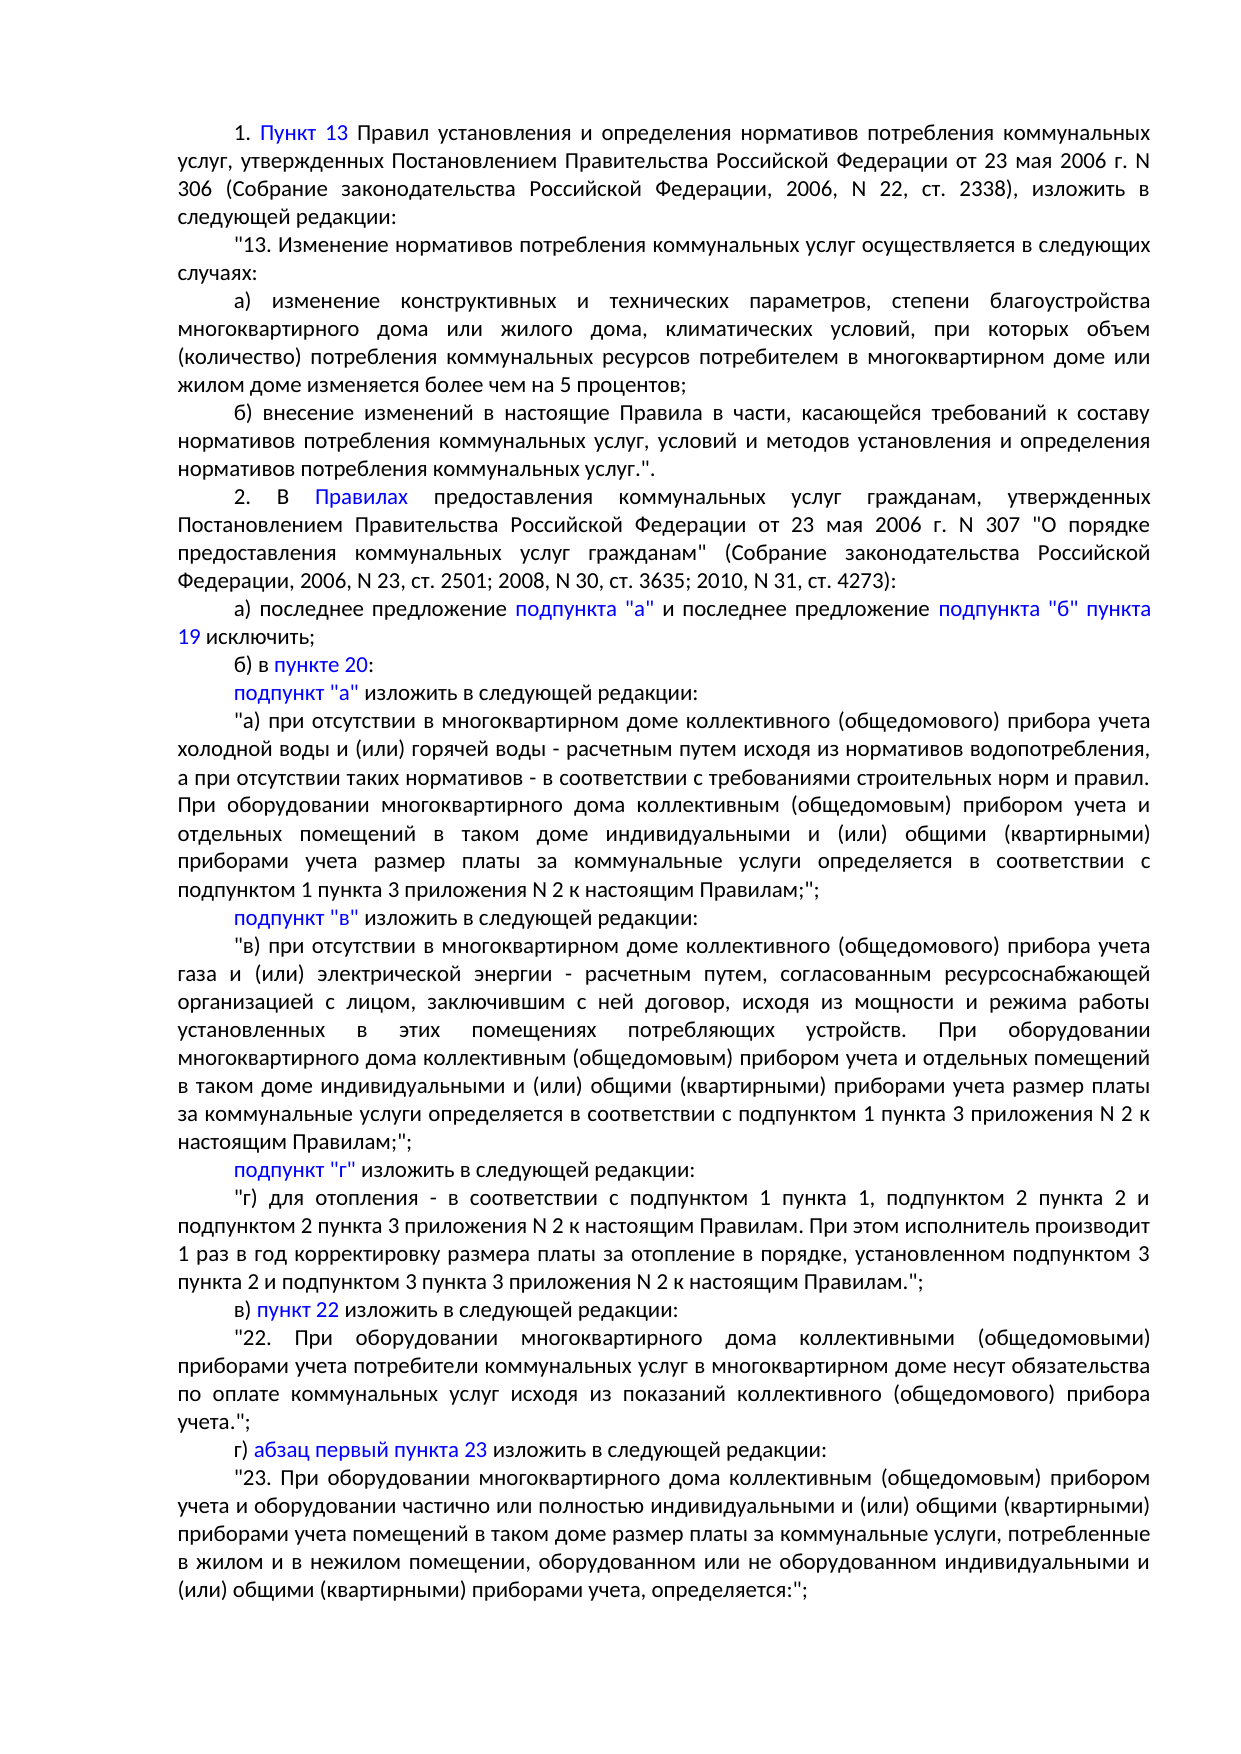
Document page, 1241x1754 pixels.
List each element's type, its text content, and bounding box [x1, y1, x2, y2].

text а) последнее предложение подпункта "а" и последнее предложение подпункта "б" пункта 19 исключить; [177, 594, 1152, 651]
text 2. В Правилах предоставления коммунальных услуг гражданам, утвержденных Постановлением Правительства Российской Федерации от 23 мая 2006 г. N 307 "О порядке предоставления коммунальных услуг гражданам" (Собрание законодательства Российской Федерации, 2006, N 23, ст. 2501; 2008, N 30, ст. 3635; 2010, N 31, ст. 4273): [177, 482, 1152, 594]
text "а) при отсутствии в многоквартирном доме коллективного (общедомового) прибора учета холодной воды и (или) горячей воды - расчетным путем исходя из нормативов водопотребления, а при отсутствии таких нормативов - в соответствии с требованиями строительных норм и правил. При оборудовании многоквартирного дома коллективным (общедомовым) прибором учета и отдельных помещений в таком доме индивидуальными и (или) общими (квартирными) приборами учета размер платы за коммунальные услуги определяется в соответствии с подпунктом 1 пункта 3 приложения N 2 к настоящим Правилам;"; [177, 707, 1152, 903]
text б) внесение изменений в настоящие Правила в части, касающейся требований к составу нормативов потребления коммунальных услуг, условий и методов установления и определения нормативов потребления коммунальных услуг.". [177, 398, 1152, 482]
text в) пункт 22 изложить в следующей редакции: [177, 1295, 1152, 1323]
text подпункт "г" изложить в следующей редакции: [177, 1155, 1152, 1183]
text б) в пункте 20: [177, 651, 1152, 678]
text "в) при отсутствии в многоквартирном доме коллективного (общедомового) прибора учета газа и (или) электрической энергии - расчетным путем, согласованным ресурсоснабжающей организацией с лицом, заключившим с ней договор, исходя из мощности и режима работы установленных в этих помещениях потребляющих устройств. При оборудовании многоквартирного дома коллективным (общедомовым) прибором учета и отдельных помещений в таком доме индивидуальными и (или) общими (квартирными) приборами учета размер платы за коммунальные услуги определяется в соответствии с подпунктом 1 пункта 3 приложения N 2 к настоящим Правилам;"; [177, 931, 1152, 1155]
text "13. Изменение нормативов потребления коммунальных услуг осуществляется в следующих случаях: [177, 230, 1152, 286]
text подпункт "а" изложить в следующей редакции: [177, 678, 1152, 707]
text а) изменение конструктивных и технических параметров, степени благоустройства многоквартирного дома или жилого дома, климатических условий, при которых объем (количество) потребления коммунальных ресурсов потребителем в многоквартирном доме или жилом доме изменяется более чем на 5 процентов; [177, 286, 1152, 398]
text "22. При оборудовании многоквартирного дома коллективными (общедомовыми) приборами учета потребители коммунальных услуг в многоквартирном доме несут обязательства по оплате коммунальных услуг исходя из показаний коллективного (общедомового) прибора учета."; [177, 1323, 1152, 1435]
text 1. Пункт 13 Правил установления и определения нормативов потребления коммунальных услуг, утвержденных Постановлением Правительства Российской Федерации от 23 мая 2006 г. N 306 (Собрание законодательства Российской Федерации, 2006, N 22, ст. 2338), изложить в следующей редакции: [177, 118, 1152, 230]
text "г) для отопления - в соответствии с подпунктом 1 пункта 1, подпунктом 2 пункта 2 и подпунктом 2 пункта 3 приложения N 2 к настоящим Правилам. При этом исполнитель производит 1 раз в год корректировку размера платы за отопление в порядке, установленном подпунктом 3 пункта 2 и подпунктом 3 пункта 3 приложения N 2 к настоящим Правилам."; [177, 1183, 1152, 1295]
text г) абзац первый пункта 23 изложить в следующей редакции: [177, 1435, 1152, 1463]
text "23. При оборудовании многоквартирного дома коллективным (общедомовым) прибором учета и оборудовании частично или полностью индивидуальными и (или) общими (квартирными) приборами учета помещений в таком доме размер платы за коммунальные услуги, потребленные в жилом и в нежилом помещении, оборудованном или не оборудованном индивидуальными и (или) общими (квартирными) приборами учета, определяется:"; [177, 1463, 1152, 1603]
text подпункт "в" изложить в следующей редакции: [177, 903, 1152, 931]
